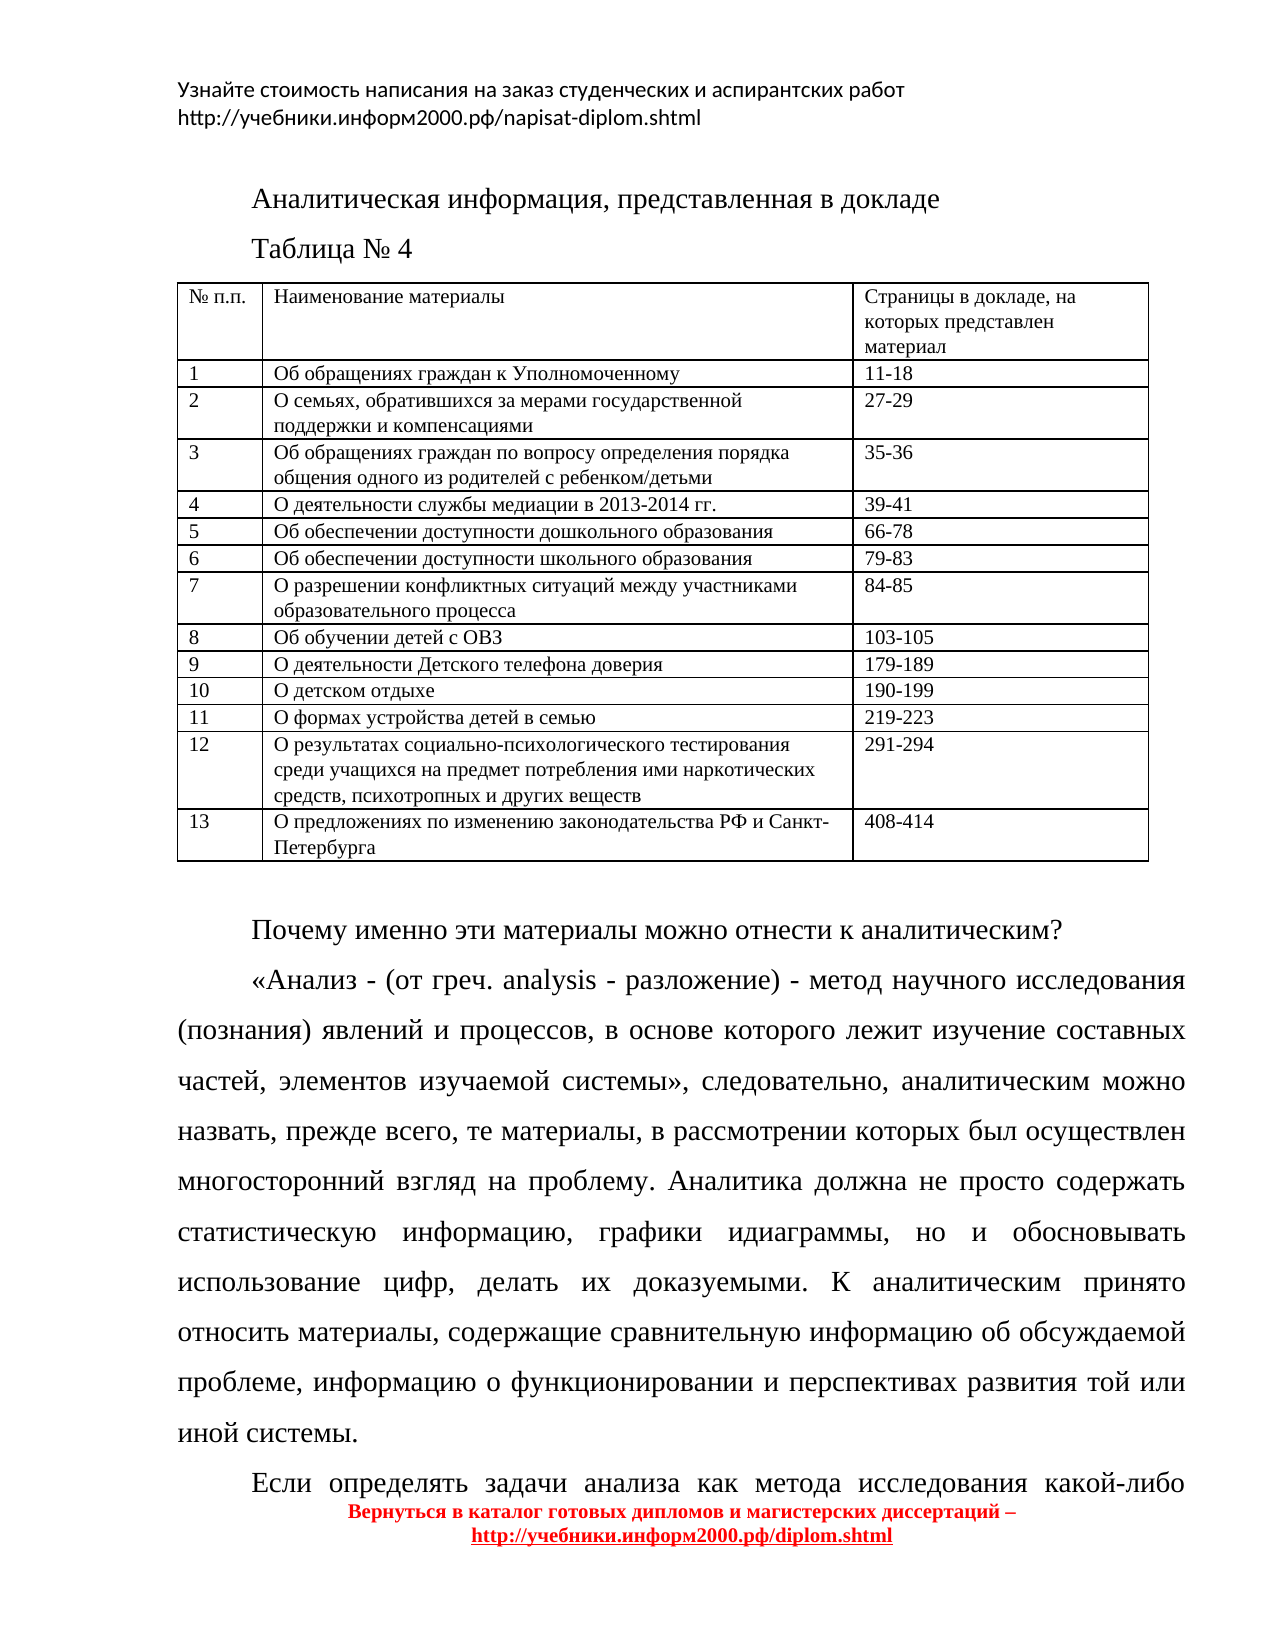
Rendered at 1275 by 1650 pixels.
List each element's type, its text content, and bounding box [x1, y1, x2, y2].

table_cell 10 [178, 678, 262, 704]
table_cell 219-223 [854, 705, 1148, 731]
table_cell 5 [178, 519, 262, 544]
table_cell 9 [178, 652, 262, 677]
table_cell 11-18 [854, 361, 1148, 386]
table_cell 103-105 [854, 625, 1148, 650]
table_cell О разрешении конфликтных ситуаций между участниками образовательного процесса [263, 573, 852, 623]
table_cell 8 [178, 625, 262, 650]
text «Анализ - (от греч. analysis - разложение) - метод научного исследования (познания) явлений и процессов, в основе которого лежит изучение составных частей, элементов изучаемой системы», следовательно, аналитическим можно назвать, прежде всего, те материалы, в рассмотрении которых был осуществлен многосторонний взгляд на проблему. Аналитика должна не просто содержать статистическую информацию, графики идиаграммы, но и обосновывать использование цифр, делать их доказуемыми. К аналитическим принято относить материалы, содержащие сравнительную информацию об обсуждаемой проблеме, информацию о функционировании и перспективах развития той или иной системы. [177, 962, 1186, 1448]
table_cell 35-36 [854, 440, 1148, 490]
table_cell 1 [178, 361, 262, 386]
table_cell 12 [178, 732, 262, 808]
table_header Страницы в докладе, на которых представлен материал [854, 284, 1148, 359]
table_cell 11 [178, 705, 262, 731]
table_cell О деятельности Детского телефона доверия [263, 652, 852, 677]
table_cell 27-29 [854, 388, 1148, 438]
table_cell О формах устройства детей в семью [263, 705, 852, 731]
table_cell 13 [178, 810, 262, 860]
table_cell О результатах социально-психологического тестирования среди учащихся на предмет потребления ими наркотических средств, психотропных и других веществ [263, 732, 852, 808]
table_header Наименование материалы [263, 284, 852, 359]
table_cell Об обучении детей с ОВЗ [263, 625, 852, 650]
table_cell 179-189 [854, 652, 1148, 677]
table_cell 39-41 [854, 492, 1148, 517]
table_cell 4 [178, 492, 262, 517]
table_cell О предложениях по изменению законодательства РФ и Санкт-Петербурга [263, 810, 852, 860]
table_cell Об обеспечении доступности дошкольного образования [263, 519, 852, 544]
text Почему именно эти материалы можно отнести к аналитическим? [177, 912, 1186, 945]
table_cell 66-78 [854, 519, 1148, 544]
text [177, 1465, 1186, 1499]
table_cell 79-83 [854, 546, 1148, 571]
table_cell Об обеспечении доступности школьного образования [263, 546, 852, 571]
text Аналитическая информация, представленная в докладе [177, 181, 1186, 215]
text Таблица № 4 [177, 232, 1186, 265]
table_cell О деятельности службы медиации в 2013-2014 гг. [263, 492, 852, 517]
table_cell 3 [178, 440, 262, 490]
table_header № п.п. [178, 284, 262, 359]
table_cell О семьях, обратившихся за мерами государственной поддержки и компенсациями [263, 388, 852, 438]
table_cell 6 [178, 546, 262, 571]
table_cell 7 [178, 573, 262, 623]
table_cell О детском отдыхе [263, 678, 852, 704]
table_cell 84-85 [854, 573, 1148, 623]
table_cell Об обращениях граждан по вопросу определения порядка общения одного из родителей с ребенком/детьми [263, 440, 852, 490]
table_cell 190-199 [854, 678, 1148, 704]
table_cell 2 [178, 388, 262, 438]
table_cell 408-414 [854, 810, 1148, 860]
table_cell 291-294 [854, 732, 1148, 808]
table_cell Об обращениях граждан к Уполномоченному [263, 361, 852, 386]
